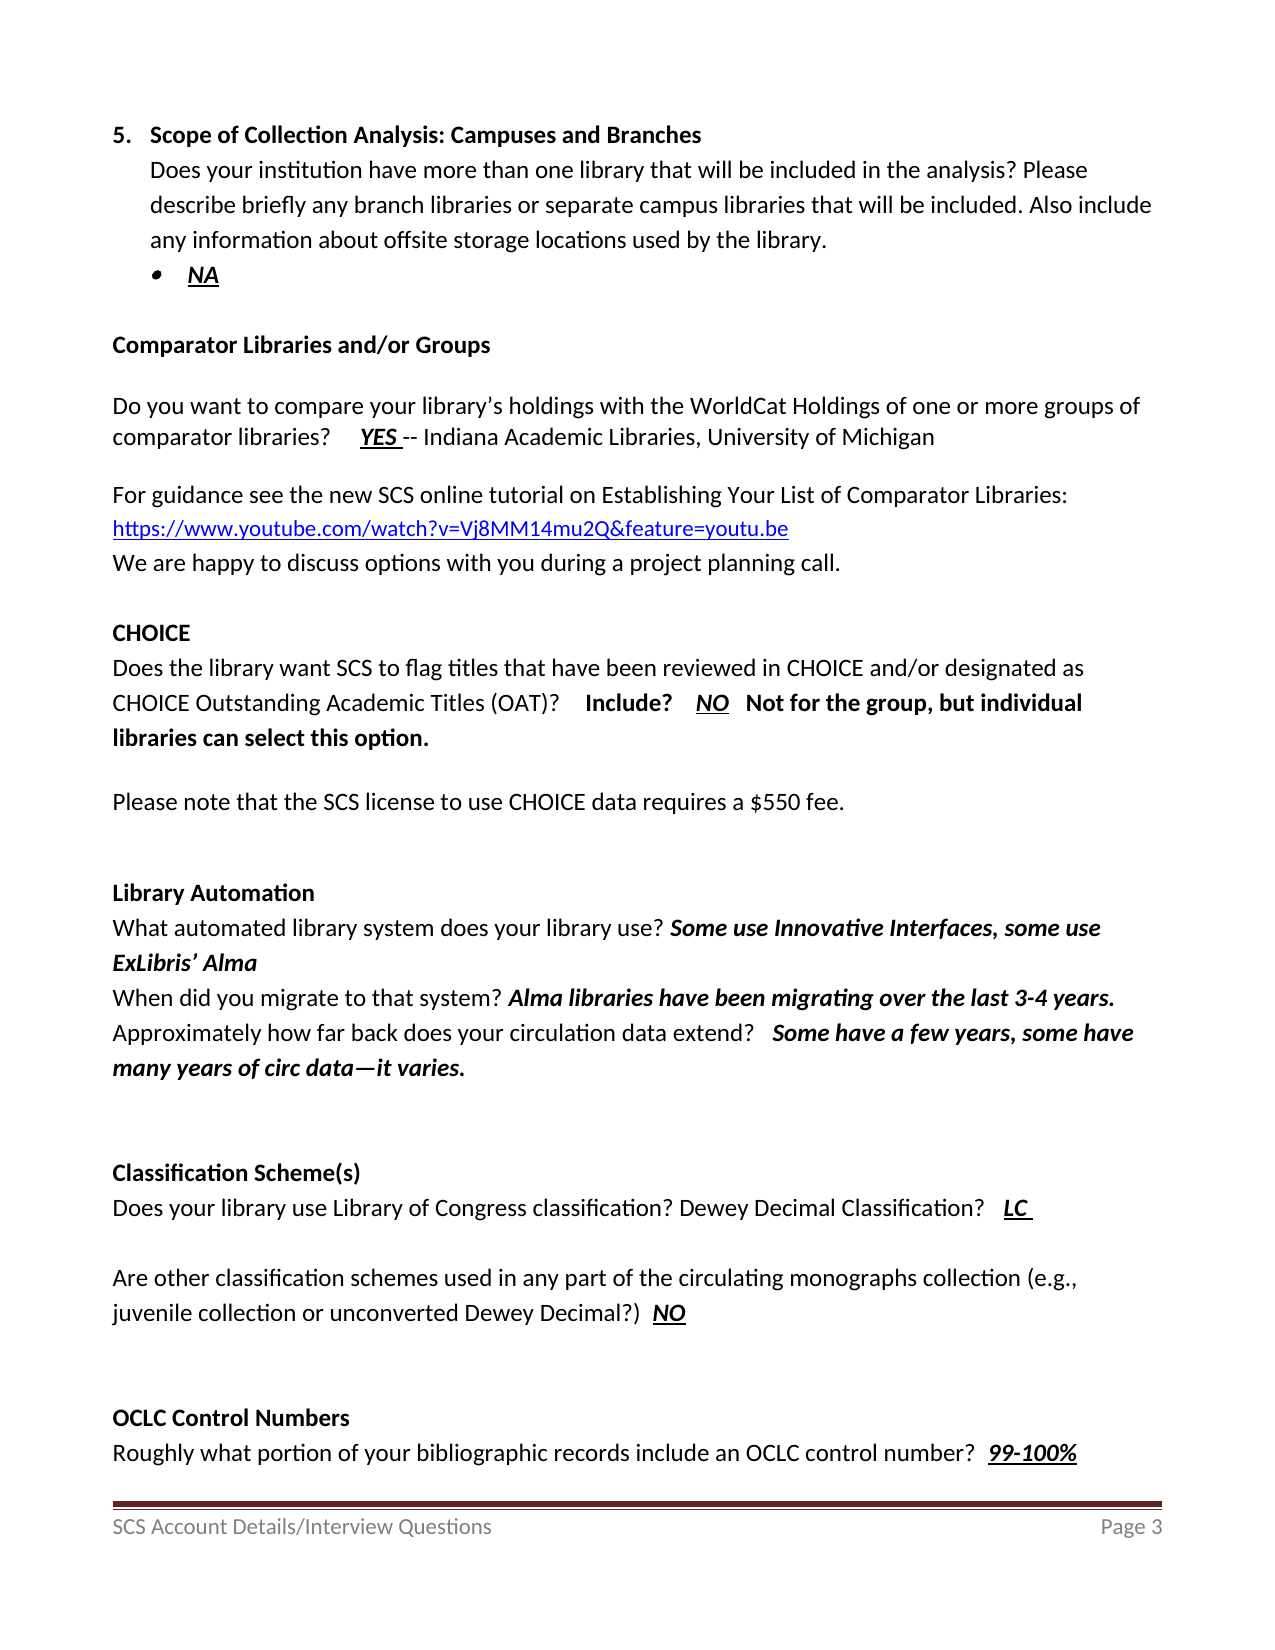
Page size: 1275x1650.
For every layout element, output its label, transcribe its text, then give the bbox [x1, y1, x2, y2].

text We are happy to discuss options with you during a project planning call. [112, 547, 1162, 577]
text Do you want to compare your library’s holdings with the WorldCat Holdings of one or more groups of comparator libraries? YES -- Indiana Academic Libraries, University of Michigan [112, 390, 1162, 479]
text CHOICE [112, 617, 1162, 647]
text OCLC Control Numbers [112, 1402, 1162, 1433]
text When did you migrate to that system? Alma libraries have been migrating over the last 3-4 years. [112, 982, 1162, 1013]
text https://www.youtube.com/watch?v=Vj8MM14mu2Q&feature=youtu.be [112, 514, 1162, 542]
text Comparator Libraries and/or Groups [112, 329, 1162, 360]
text Does your institution have more than one library that will be included in the analysis? Please describe briefly any branch libraries or separate campus libraries that will be included. Also include any information about offsite storage locations used by the library. [150, 154, 1162, 255]
list Scope of Collection Analysis: Campuses and Branches [112, 119, 1162, 150]
text Classification Scheme(s) [112, 1157, 1162, 1188]
list NA [150, 259, 1162, 290]
text Are other classification schemes used in any part of the circulating monographs collection (e.g., juvenile collection or unconverted Dewey Decimal?) NO [112, 1262, 1162, 1328]
text Roughly what portion of your bibliographic records include an OCLC control number? 99-100% [112, 1437, 1162, 1468]
text For guidance see the new SCS online tutorial on Establishing Your List of Comparator Libraries: [112, 479, 1162, 510]
text Approximately how far back does your circulation data extend? Some have a few years, some have many years of circ data—it varies. [112, 1017, 1162, 1083]
text Please note that the SCS license to use CHOICE data requires a $550 fee. [112, 786, 1162, 817]
text Does your library use Library of Congress classification? Dewey Decimal Classification? LC [112, 1192, 1162, 1223]
text Library Automation [112, 877, 1162, 908]
text Does the library want SCS to flag titles that have been reviewed in CHOICE and/or designated as CHOICE Outstanding Academic Titles (OAT)? Include? NO Not for the group, but individual libraries can select this option. [112, 652, 1162, 782]
text What automated library system does your library use? Some use Innovative Interfaces, some use ExLibris’ Alma [112, 912, 1162, 978]
